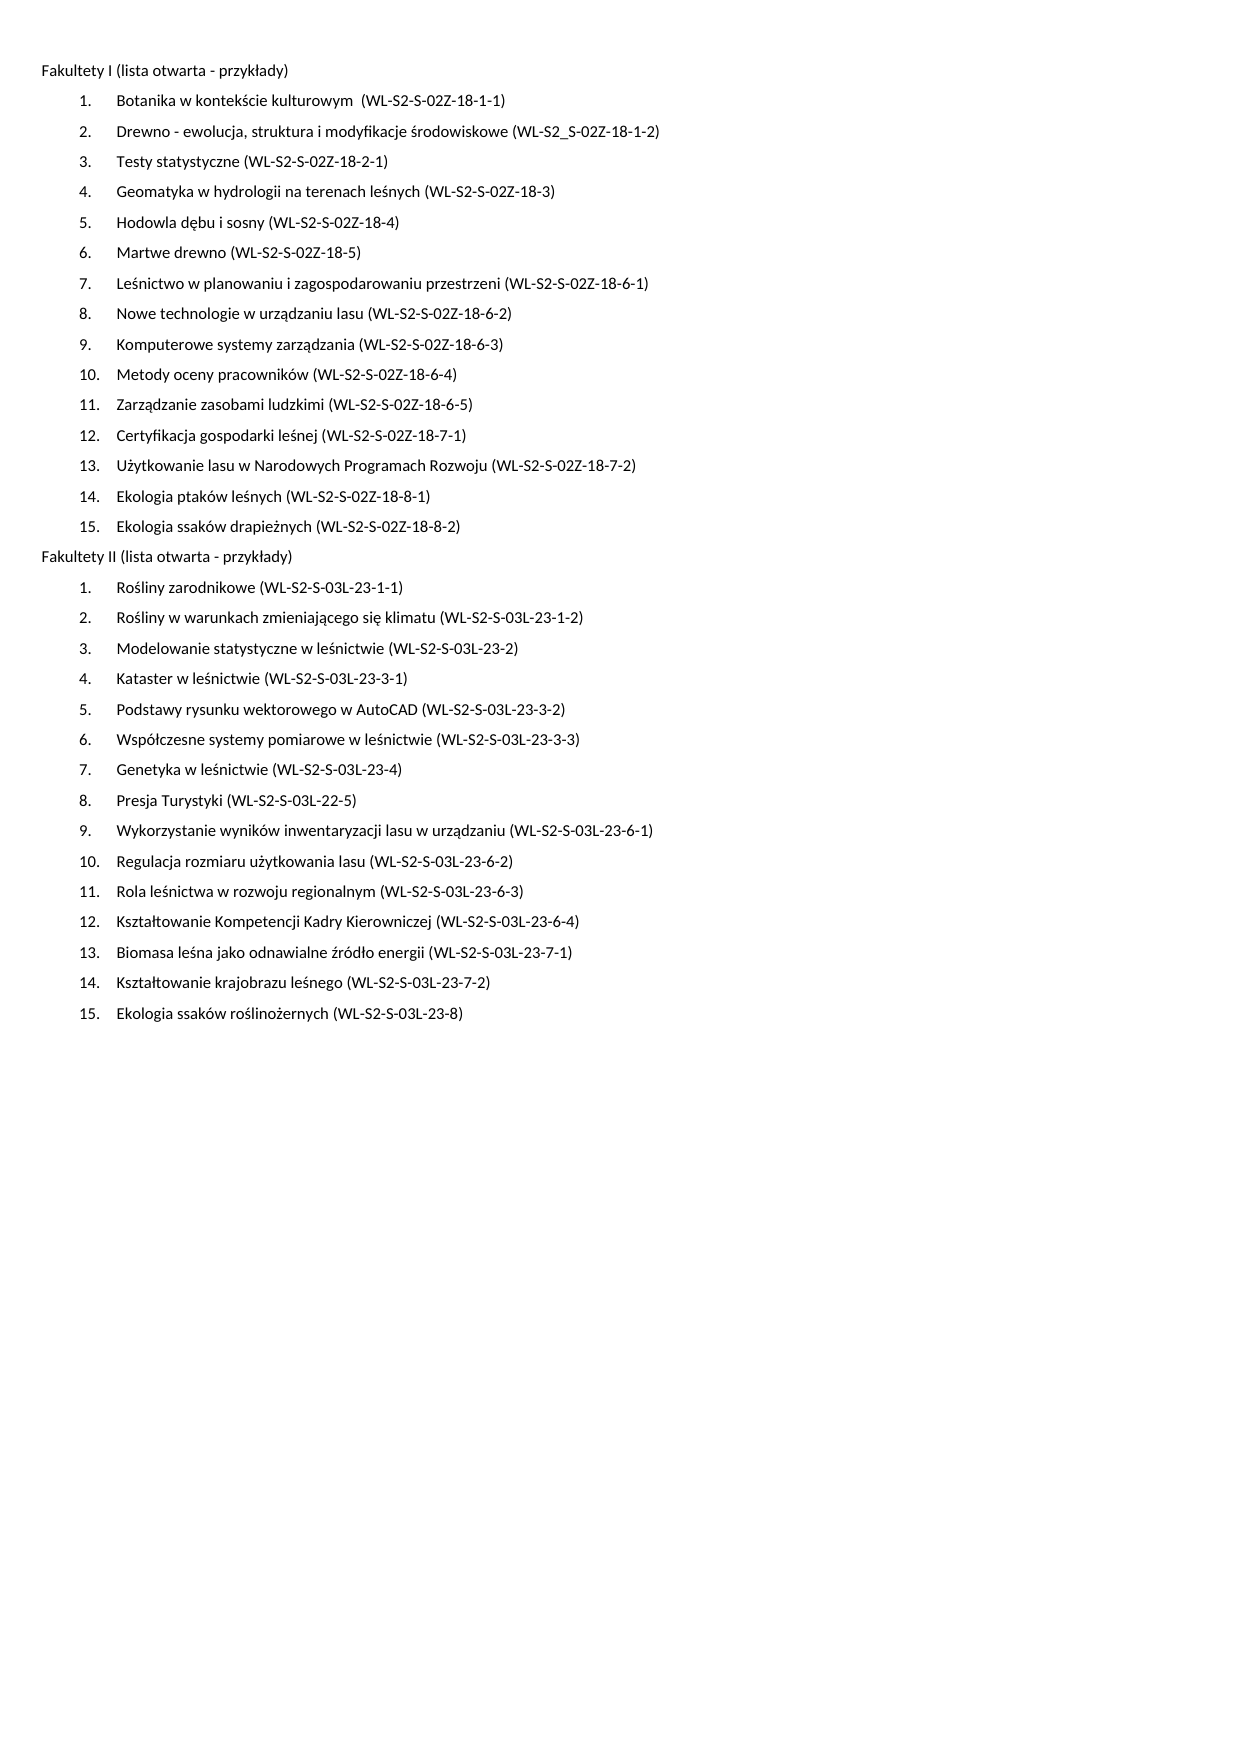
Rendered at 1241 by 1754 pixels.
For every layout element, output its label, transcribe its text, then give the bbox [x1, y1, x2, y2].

text Fakultety I (lista otwarta - przykłady) [41, 60, 1199, 80]
list Zarządzanie zasobami ludzkimi (WL-S2-S-02Z-18-6-5) [79, 394, 1199, 415]
list Drewno - ewolucja, struktura i modyfikacje środowiskowe (WL-S2_S-02Z-18-1-2) [79, 121, 1199, 141]
list Rola leśnictwa w rozwoju regionalnym (WL-S2-S-03L-23-6-3) [79, 881, 1199, 902]
list Botanika w kontekście kulturowym (WL-S2-S-02Z-18-1-1) [79, 90, 1199, 111]
list Rośliny w warunkach zmieniającego się klimatu (WL-S2-S-03L-23-1-2) [79, 607, 1199, 628]
list Ekologia ptaków leśnych (WL-S2-S-02Z-18-8-1) [79, 486, 1199, 506]
list Modelowanie statystyczne w leśnictwie (WL-S2-S-03L-23-2) [79, 638, 1199, 658]
list Geomatyka w hydrologii na terenach leśnych (WL-S2-S-02Z-18-3) [79, 182, 1199, 202]
list Kształtowanie krajobrazu leśnego (WL-S2-S-03L-23-7-2) [79, 972, 1199, 993]
list Genetyka w leśnictwie (WL-S2-S-03L-23-4) [79, 759, 1199, 780]
list Ekologia ssaków drapieżnych (WL-S2-S-02Z-18-8-2) [79, 516, 1199, 537]
list Współczesne systemy pomiarowe w leśnictwie (WL-S2-S-03L-23-3-3) [79, 729, 1199, 749]
list Komputerowe systemy zarządzania (WL-S2-S-02Z-18-6-3) [79, 334, 1199, 354]
list Hodowla dębu i sosny (WL-S2-S-02Z-18-4) [79, 212, 1199, 232]
list Ekologia ssaków roślinożernych (WL-S2-S-03L-23-8) [79, 1003, 1199, 1023]
list Kataster w leśnictwie (WL-S2-S-03L-23-3-1) [79, 668, 1199, 689]
list Użytkowanie lasu w Narodowych Programach Rozwoju (WL-S2-S-02Z-18-7-2) [79, 455, 1199, 476]
list Regulacja rozmiaru użytkowania lasu (WL-S2-S-03L-23-6-2) [79, 851, 1199, 871]
list Kształtowanie Kompetencji Kadry Kierowniczej (WL-S2-S-03L-23-6-4) [79, 912, 1199, 932]
list Biomasa leśna jako odnawialne źródło energii (WL-S2-S-03L-23-7-1) [79, 942, 1199, 962]
text Fakultety II (lista otwarta - przykłady) [41, 547, 1199, 567]
list Certyfikacja gospodarki leśnej (WL-S2-S-02Z-18-7-1) [79, 425, 1199, 445]
list Rośliny zarodnikowe (WL-S2-S-03L-23-1-1) [79, 577, 1199, 597]
list Martwe drewno (WL-S2-S-02Z-18-5) [79, 242, 1199, 263]
list Nowe technologie w urządzaniu lasu (WL-S2-S-02Z-18-6-2) [79, 303, 1199, 324]
list Testy statystyczne (WL-S2-S-02Z-18-2-1) [79, 151, 1199, 172]
list Presja Turystyki (WL-S2-S-03L-22-5) [79, 790, 1199, 810]
list Metody oceny pracowników (WL-S2-S-02Z-18-6-4) [79, 364, 1199, 384]
list Leśnictwo w planowaniu i zagospodarowaniu przestrzeni (WL-S2-S-02Z-18-6-1) [79, 273, 1199, 293]
list Wykorzystanie wyników inwentaryzacji lasu w urządzaniu (WL-S2-S-03L-23-6-1) [79, 820, 1199, 841]
list Podstawy rysunku wektorowego w AutoCAD (WL-S2-S-03L-23-3-2) [79, 699, 1199, 719]
